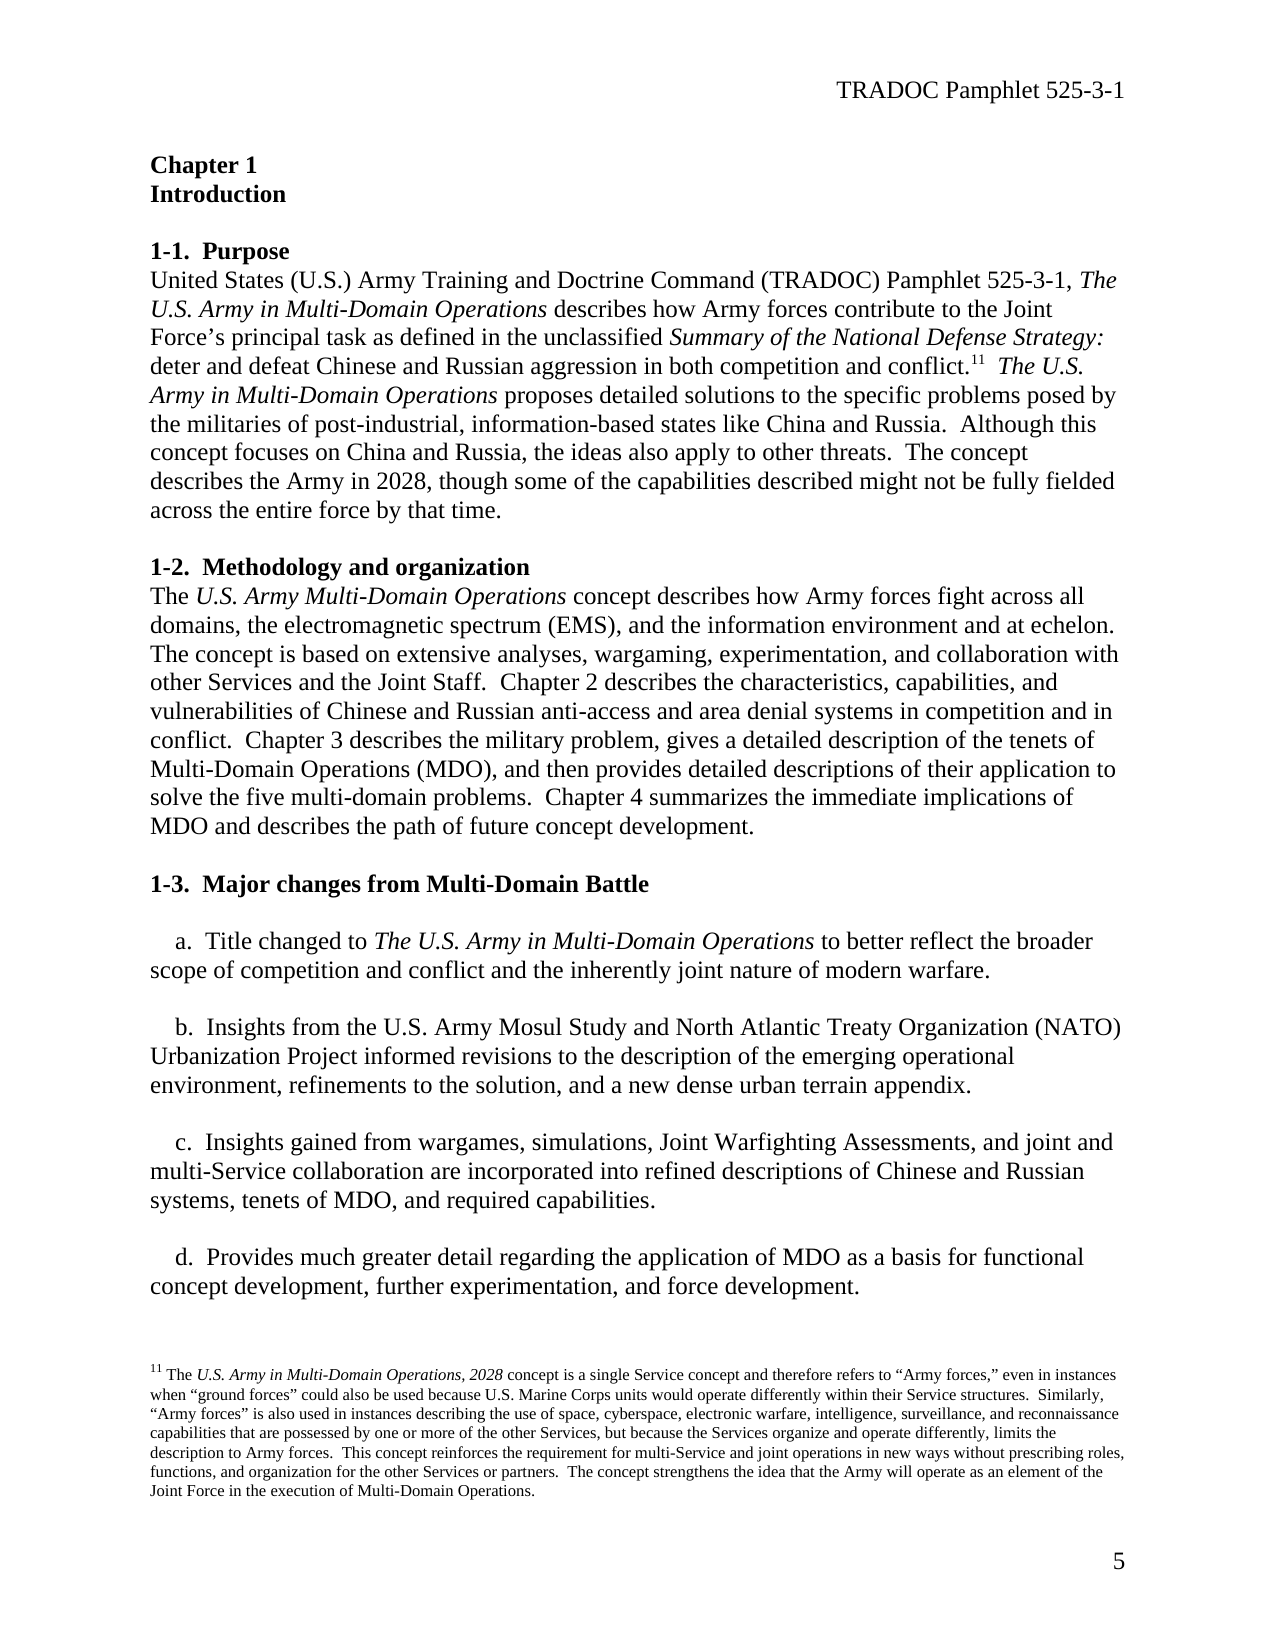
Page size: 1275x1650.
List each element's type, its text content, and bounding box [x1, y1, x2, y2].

text b. Insights from the U.S. Army Mosul Study and North Atlantic Treaty Organization (NATO) Urbanization Project informed revisions to the description of the emerging operational environment, refinements to the solution, and a new dense urban terrain appendix. [150, 1012, 1125, 1099]
text United States (U.S.) Army Training and Doctrine Command (TRADOC) Pamphlet 525-3-1, The U.S. Army in Multi-Domain Operations describes how Army forces contribute to the Joint Force’s principal task as defined in the unclassified Summary of the National Defense Strategy: deter and defeat Chinese and Russian aggression in both competition and conflict. The U.S. Army in Multi-Domain Operations proposes detailed solutions to the specific problems posed by the militaries of post-industrial, information-based states like China and Russia. Although this concept focuses on China and Russia, the ideas also apply to other threats. The concept describes the Army in 2028, though some of the capabilities described might not be fully fielded across the entire force by that time. [150, 265, 1125, 524]
text d. Provides much greater detail regarding the application of MDO as a basis for functional concept development, further experimentation, and force development. [150, 1242, 1125, 1300]
subtitle 1-3. Major changes from Multi-Domain Battle [150, 869, 1125, 897]
subtitle 1-2. Methodology and organization [150, 552, 1125, 581]
subtitle Introduction [150, 179, 1125, 207]
text a. Title changed to The U.S. Army in Multi-Domain Operations to better reflect the broader scope of competition and conflict and the inherently joint nature of modern warfare. [150, 926, 1125, 984]
text c. Insights gained from wargames, simulations, Joint Warfighting Assessments, and joint and multi-Service collaboration are incorporated into refined descriptions of Chinese and Russian systems, tenets of MDO, and required capabilities. [150, 1127, 1125, 1214]
text The U.S. Army Multi-Domain Operations concept describes how Army forces fight across all domains, the electromagnetic spectrum (EMS), and the information environment and at echelon. The concept is based on extensive analyses, wargaming, experimentation, and collaboration with other Services and the Joint Staff. Chapter 2 describes the characteristics, capabilities, and vulnerabilities of Chinese and Russian anti-access and area denial systems in competition and in conflict. Chapter 3 describes the military problem, gives a detailed description of the tenets of Multi-Domain Operations (MDO), and then provides detailed descriptions of their application to solve the five multi-domain problems. Chapter 4 summarizes the immediate implications of MDO and describes the path of future concept development. [150, 581, 1125, 840]
subtitle 1-1. Purpose [150, 236, 1125, 265]
subtitle Chapter 1 [150, 150, 1125, 179]
